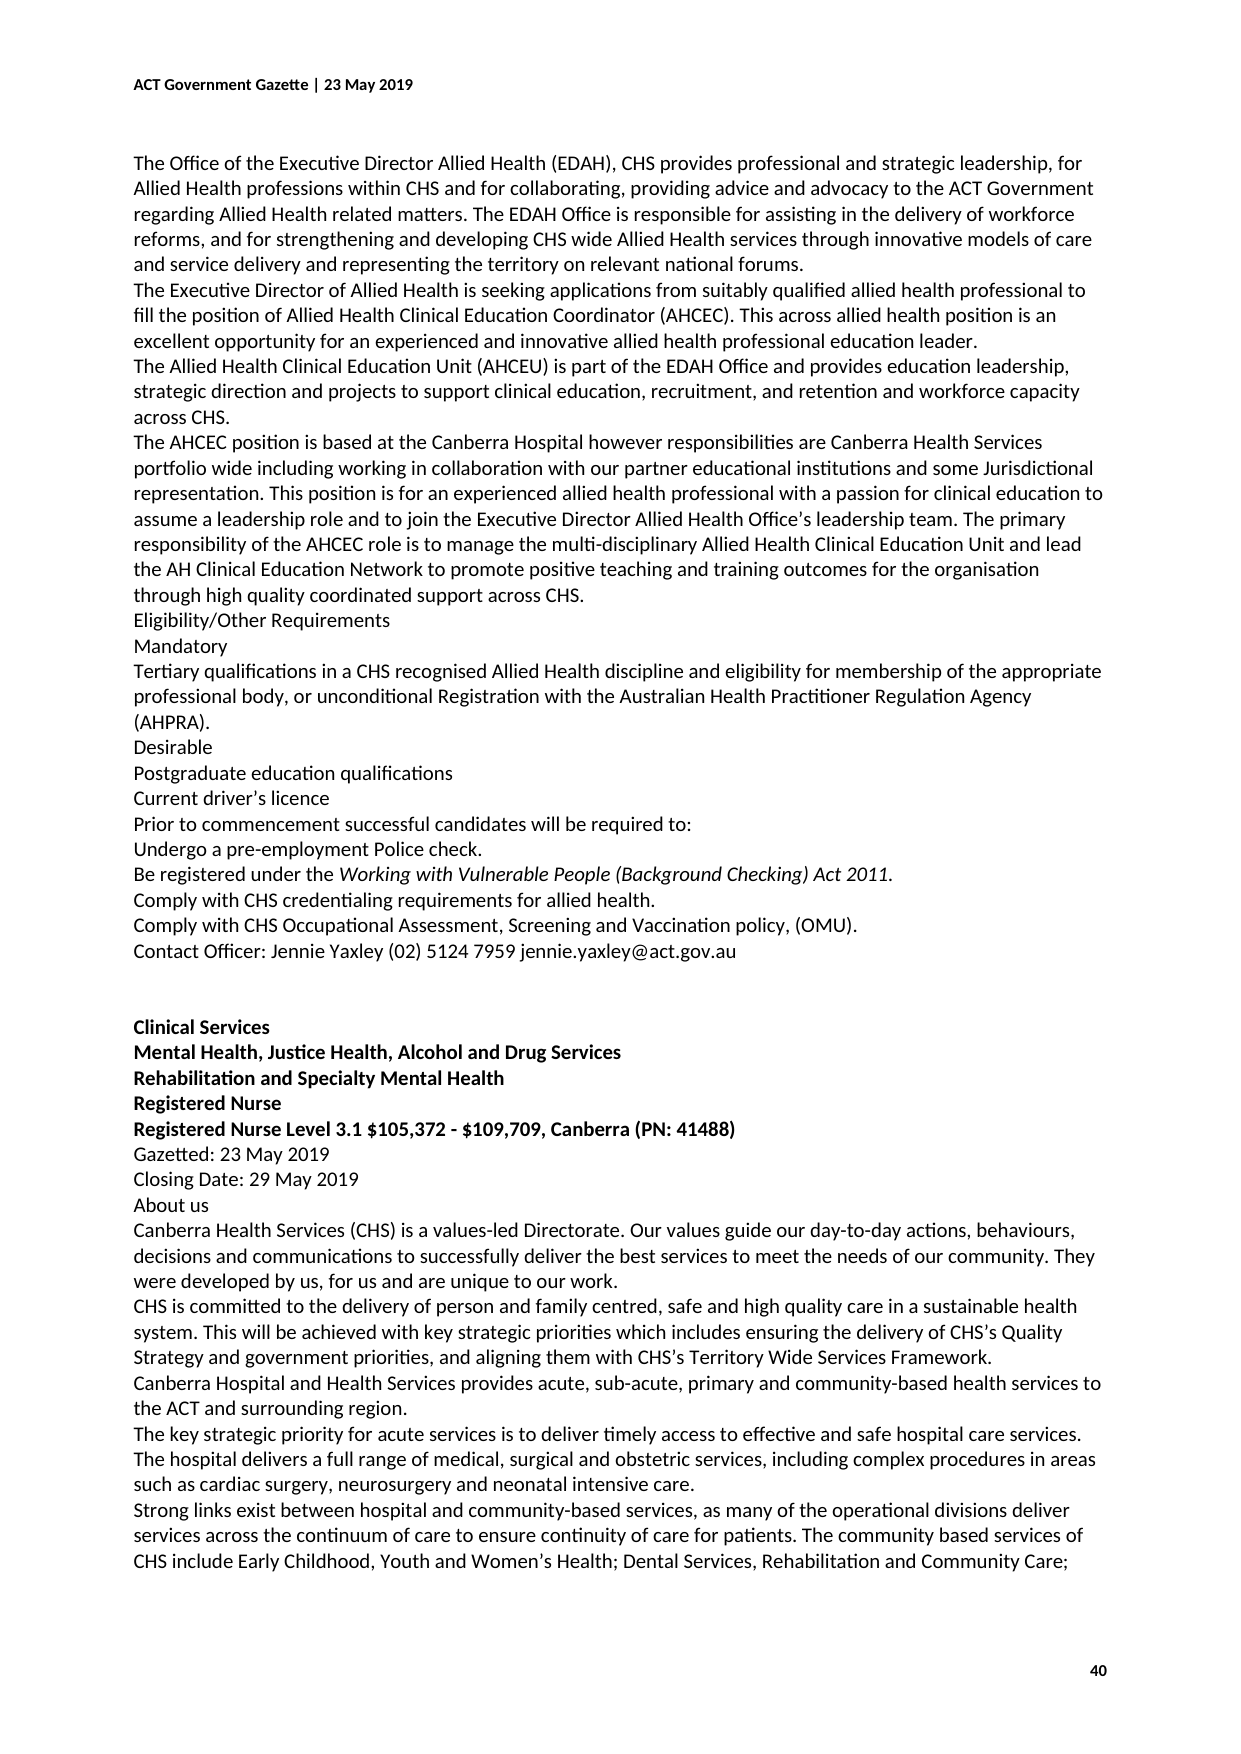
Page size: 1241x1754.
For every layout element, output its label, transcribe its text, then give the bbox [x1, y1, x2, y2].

text The Allied Health Clinical Education Unit (AHCEU) is part of the EDAH Office and provides education leadership, strategic direction and projects to support clinical education, recruitment, and retention and workforce capacity across CHS. [133, 353, 1107, 429]
text About us [133, 1192, 1107, 1217]
text Undergo a pre-employment Police check. [133, 836, 1107, 862]
text Desirable [133, 734, 1107, 760]
text Registered Nurse Level 3.1 $105,372 - $109,709, Canberra (PN: 41488) [133, 1116, 1107, 1141]
text Contact Officer: Jennie Yaxley (02) 5124 7959 jennie.yaxley@act.gov.au [133, 938, 1107, 963]
text Canberra Hospital and Health Services provides acute, sub-acute, primary and community-based health services to the ACT and surrounding region. [133, 1370, 1107, 1421]
text Current driver’s licence [133, 785, 1107, 811]
text Canberra Health Services (CHS) is a values-led Directorate. Our values guide our day-to-day actions, behaviours, decisions and communications to successfully deliver the best services to meet the needs of our community. They were developed by us, for us and are unique to our work. [133, 1217, 1107, 1294]
text The Executive Director of Allied Health is seeking applications from suitably qualified allied health professional to fill the position of Allied Health Clinical Education Coordinator (AHCEC). This across allied health position is an excellent opportunity for an experienced and innovative allied health professional education leader. [133, 277, 1107, 353]
text CHS is committed to the delivery of person and family centred, safe and high quality care in a sustainable health system. This will be achieved with key strategic priorities which includes ensuring the delivery of CHS’s Quality Strategy and government priorities, and aligning them with CHS’s Territory Wide Services Framework. [133, 1294, 1107, 1370]
text Eligibility/Other Requirements [133, 607, 1107, 633]
text The Office of the Executive Director Allied Health (EDAH), CHS provides professional and strategic leadership, for Allied Health professions within CHS and for collaborating, providing advice and advocacy to the ACT Government regarding Allied Health related matters. The EDAH Office is responsible for assisting in the delivery of workforce reforms, and for strengthening and developing CHS wide Allied Health services through innovative models of care and service delivery and representing the territory on relevant national forums. [133, 150, 1107, 277]
text Tertiary qualifications in a CHS recognised Allied Health discipline and eligibility for membership of the appropriate professional body, or unconditional Registration with the Australian Health Practitioner Regulation Agency (AHPRA). [133, 658, 1107, 734]
text Comply with CHS credentialing requirements for allied health. [133, 887, 1107, 912]
text Mandatory [133, 633, 1107, 658]
text Rehabilitation and Specialty Mental Health [133, 1065, 1107, 1090]
text Clinical Services [133, 1014, 1107, 1039]
text Mental Health, Justice Health, Alcohol and Drug Services [133, 1039, 1107, 1065]
text Registered Nurse [133, 1090, 1107, 1116]
text Be registered under the Working with Vulnerable People (Background Checking) Act 2011. [133, 862, 1107, 887]
text Closing Date: 29 May 2019 [133, 1167, 1107, 1192]
text Prior to commencement successful candidates will be required to: [133, 811, 1107, 836]
text Gazetted: 23 May 2019 [133, 1141, 1107, 1167]
text Comply with CHS Occupational Assessment, Screening and Vaccination policy, (OMU). [133, 912, 1107, 938]
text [133, 1497, 1107, 1573]
text The key strategic priority for acute services is to deliver timely access to effective and safe hospital care services. The hospital delivers a full range of medical, surgical and obstetric services, including complex procedures in areas such as cardiac surgery, neurosurgery and neonatal intensive care. [133, 1421, 1107, 1497]
text Postgraduate education qualifications [133, 760, 1107, 785]
text The AHCEC position is based at the Canberra Hospital however responsibilities are Canberra Health Services portfolio wide including working in collaboration with our partner educational institutions and some Jurisdictional representation. This position is for an experienced allied health professional with a passion for clinical education to assume a leadership role and to join the Executive Director Allied Health Office’s leadership team. The primary responsibility of the AHCEC role is to manage the multi-disciplinary Allied Health Clinical Education Unit and lead the AH Clinical Education Network to promote positive teaching and training outcomes for the organisation through high quality coordinated support across CHS. [133, 429, 1107, 607]
